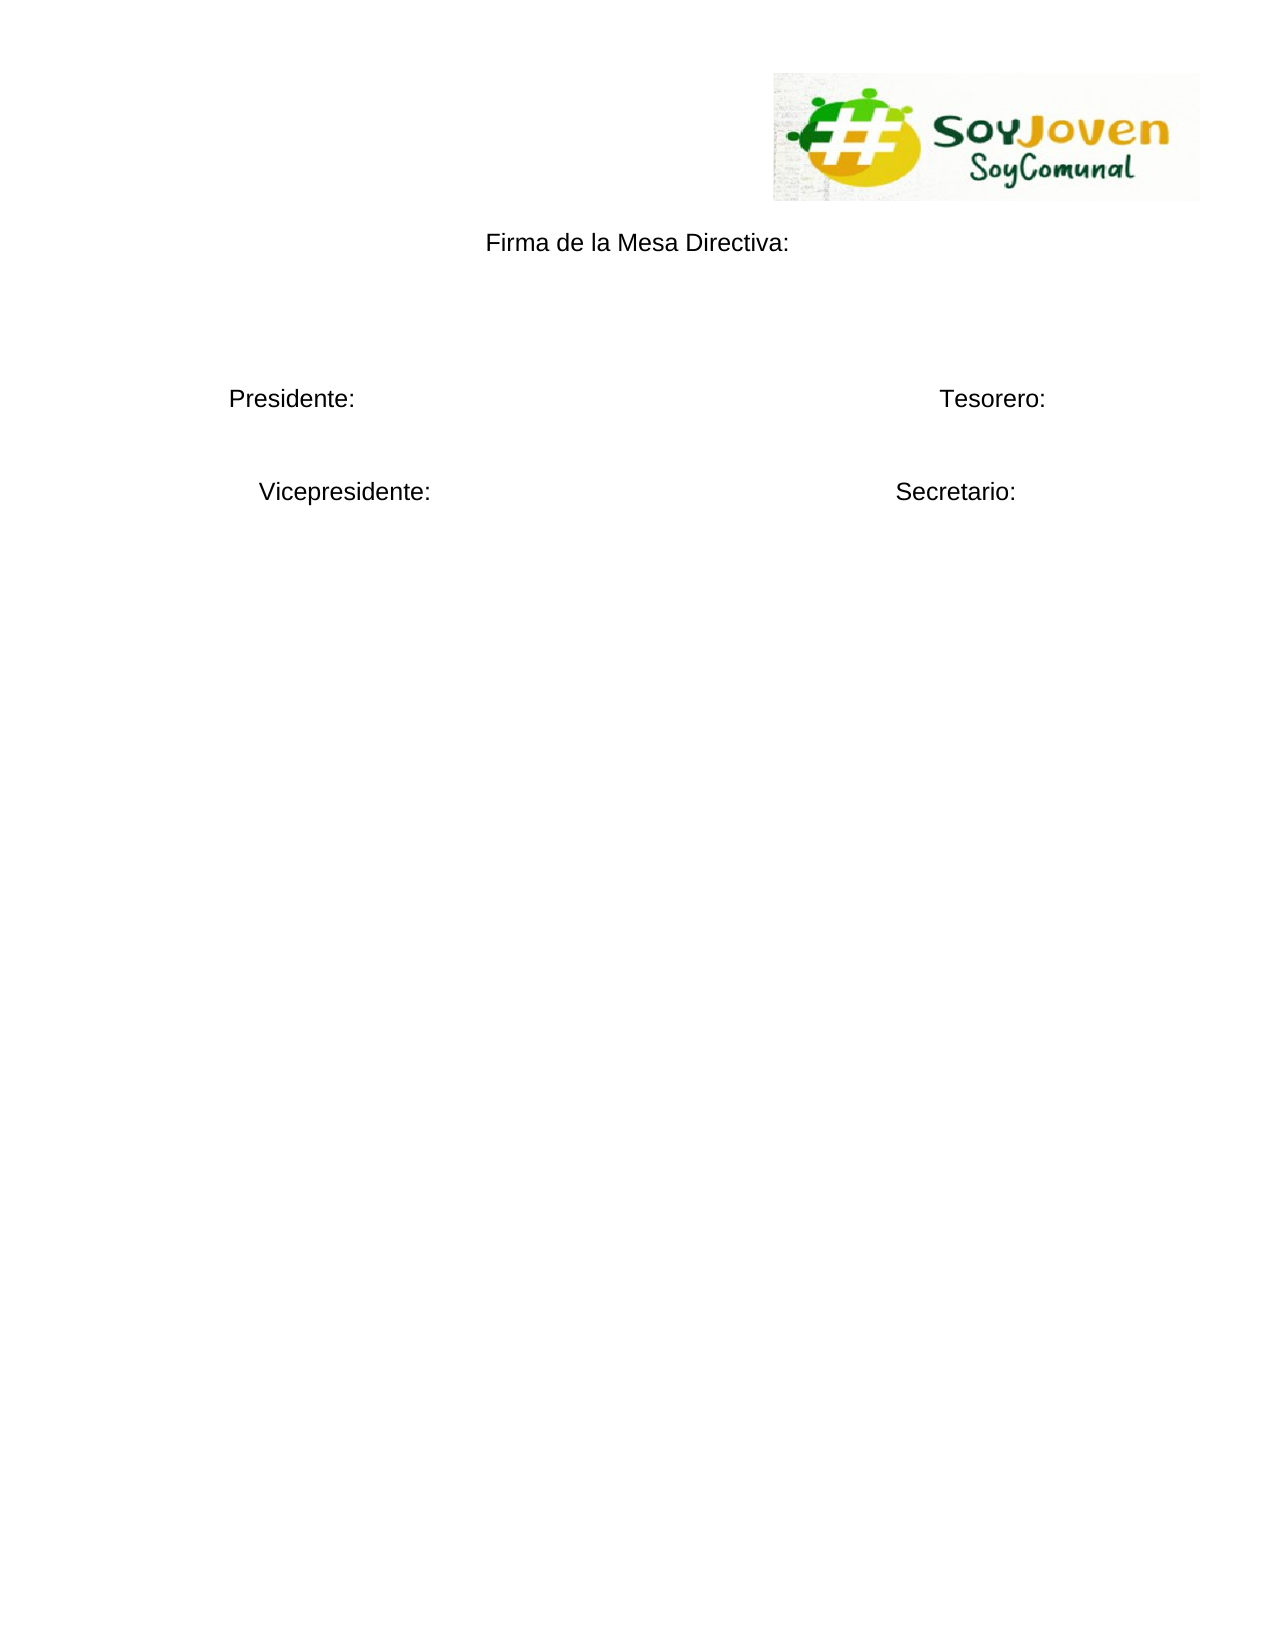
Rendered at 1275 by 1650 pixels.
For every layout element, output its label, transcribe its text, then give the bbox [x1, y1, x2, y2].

text Presidente: Tesorero: [75, 384, 1200, 412]
text Firma de la Mesa Directiva: [75, 228, 1200, 257]
text Vicepresidente: Secretario: [75, 477, 1200, 506]
picture [773, 73, 1200, 201]
